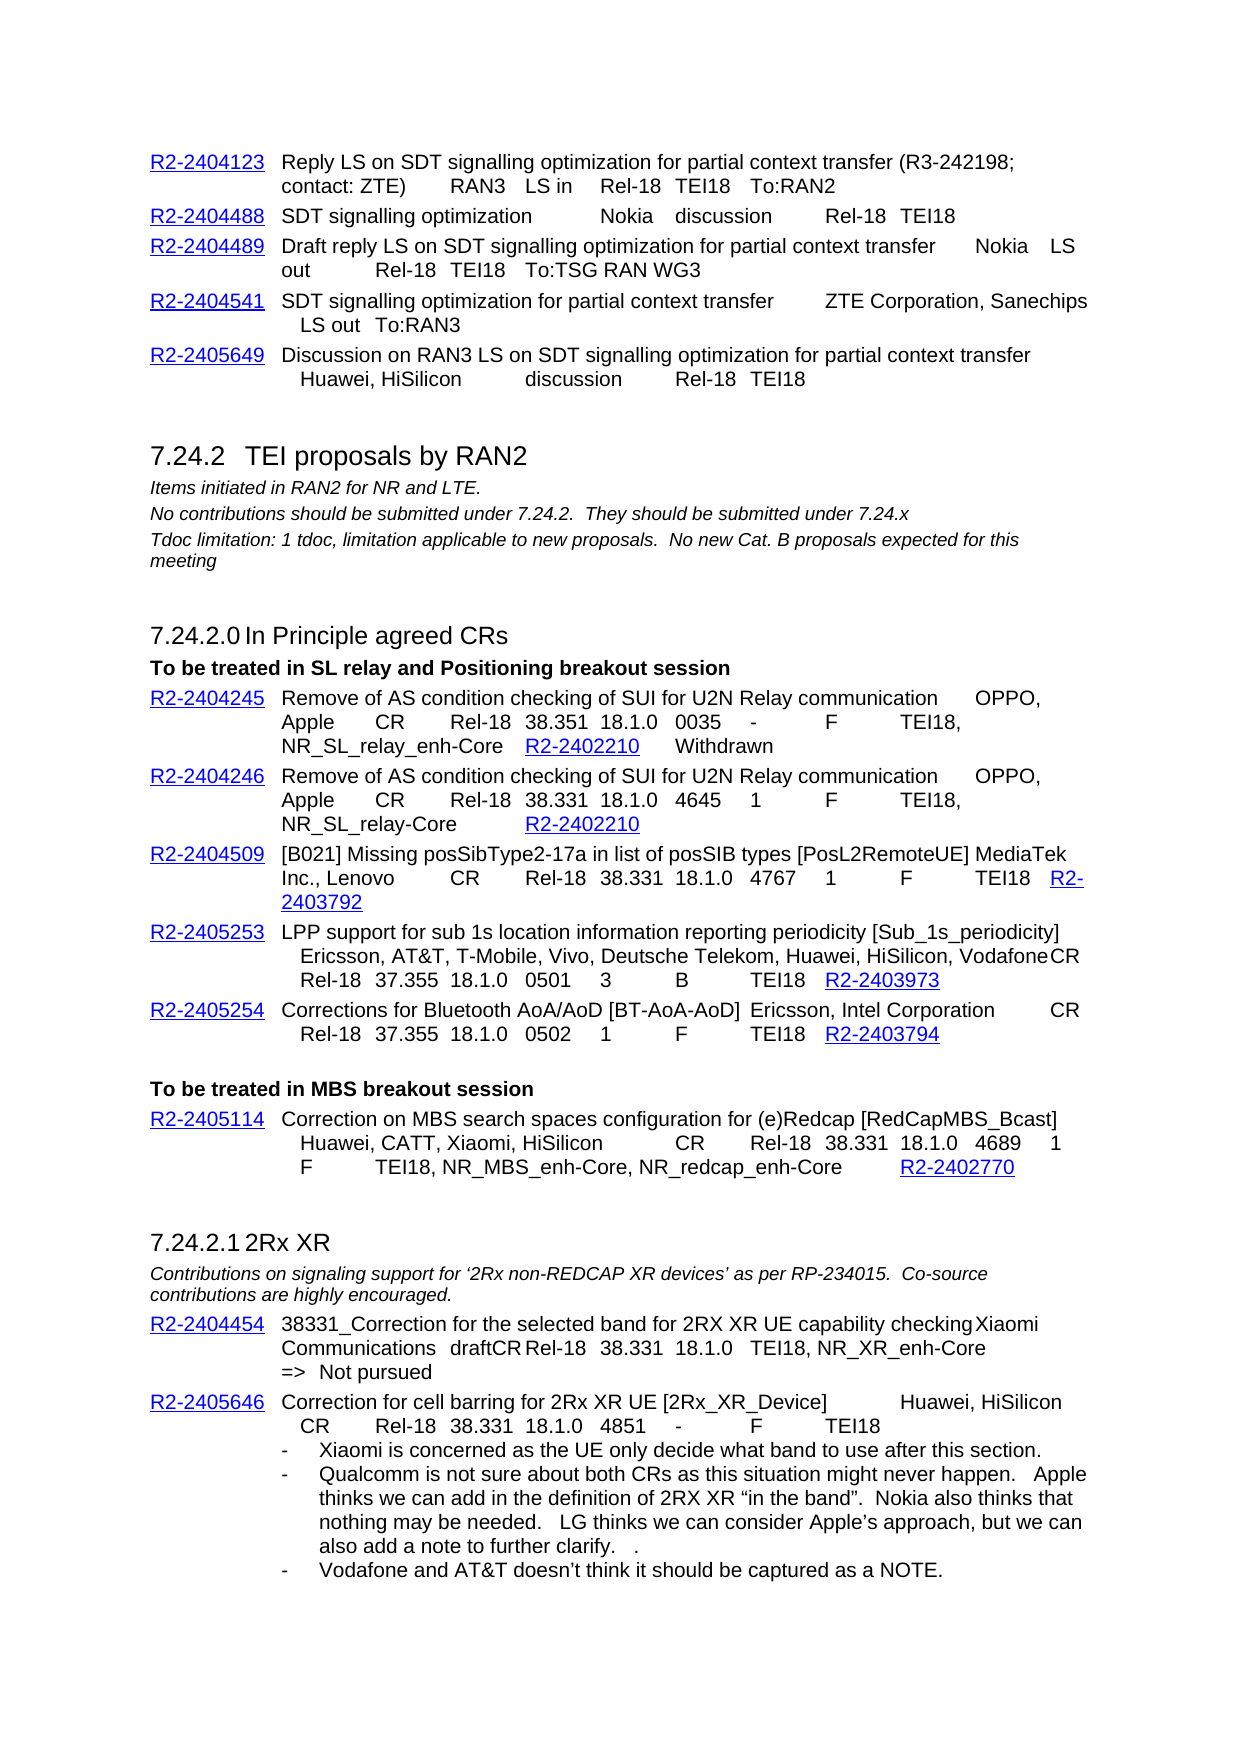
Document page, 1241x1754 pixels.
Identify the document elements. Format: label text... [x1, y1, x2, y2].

text No contributions should be submitted under 7.24.2. They should be submitted under 7.24.x [150, 503, 1090, 524]
text - Vodafone and AT&T doesn’t think it should be captured as a NOTE. [281, 1558, 1090, 1582]
title To be treated in SL relay and Positioning breakout session [150, 656, 1090, 679]
text => Not pursued [281, 1360, 1090, 1384]
title R2-2404509 [B021] Missing posSibType2-17a in list of posSIB types [PosL2RemoteUE] MediaTek Inc., Lenovo CR Rel-18 38.331 18.1.0 4767 1 F TEI18 R2-2403792 [150, 842, 1090, 914]
title R2-2405646 Correction for cell barring for 2Rx XR UE [2Rx_XR_Device] Huawei, HiSilicon CR Rel-18 38.331 18.1.0 4851 - F TEI18 [150, 1390, 1090, 1438]
title R2-2405253 LPP support for sub 1s location information reporting periodicity [Sub_1s_periodicity] Ericsson, AT&T, T-Mobile, Vivo, Deutsche Telekom, Huawei, HiSilicon, Vodafone CR Rel-18 37.355 18.1.0 0501 3 B TEI18 R2-2403973 [150, 920, 1090, 992]
title R2-2404488 SDT signalling optimization Nokia discussion Rel-18 TEI18 [150, 204, 1090, 228]
text - Qualcomm is not sure about both CRs as this situation might never happen. Apple thinks we can add in the definition of 2RX XR “in the band”. Nokia also thinks that nothing may be needed. LG thinks we can consider Apple’s approach, but we can also add a note to further clarify. . [281, 1462, 1090, 1558]
title R2-2404246 Remove of AS condition checking of SUI for U2N Relay communication OPPO, Apple CR Rel-18 38.331 18.1.0 4645 1 F TEI18, NR_SL_relay-Core R2-2402210 [150, 764, 1090, 836]
title R2-2405254 Corrections for Bluetooth AoA/AoD [BT-AoA-AoD] Ericsson, Intel Corporation CR Rel-18 37.355 18.1.0 0502 1 F TEI18 R2-2403794 [150, 998, 1090, 1046]
text - Xiaomi is concerned as the UE only decide what band to use after this section. [281, 1438, 1090, 1462]
title To be treated in MBS breakout session [150, 1076, 1090, 1100]
text Items initiated in RAN2 for NR and LTE. [150, 477, 1090, 499]
title R2-2404454 38331_Correction for the selected band for 2RX XR UE capability checking Xiaomi Communications draftCR Rel-18 38.331 18.1.0 TEI18, NR_XR_enh-Core [150, 1312, 1090, 1360]
text Contributions on signaling support for ‘2Rx non-REDCAP XR devices’ as per RP-234015. Co-source contributions are highly encouraged. [150, 1262, 1090, 1306]
text Tdoc limitation: 1 tdoc, limitation applicable to new proposals. No new Cat. B proposals expected for this meeting [150, 528, 1090, 572]
subtitle 7.24.2.0 In Principle agreed CRs [150, 621, 1090, 649]
subtitle 7.24.2 TEI proposals by RAN2 [150, 439, 1090, 471]
title R2-2404245 Remove of AS condition checking of SUI for U2N Relay communication OPPO, Apple CR Rel-18 38.351 18.1.0 0035 - F TEI18, NR_SL_relay_enh-Core R2-2402210 Withdrawn [150, 686, 1090, 758]
subtitle 7.24.2.1 2Rx XR [150, 1227, 1090, 1256]
title R2-2404489 Draft reply LS on SDT signalling optimization for partial context transfer Nokia LS out Rel-18 TEI18 To:TSG RAN WG3 [150, 234, 1090, 282]
title R2-2405114 Correction on MBS search spaces configuration for (e)Redcap [RedCapMBS_Bcast] Huawei, CATT, Xiaomi, HiSilicon CR Rel-18 38.331 18.1.0 4689 1 F TEI18, NR_MBS_enh-Core, NR_redcap_enh-Core R2-2402770 [150, 1107, 1090, 1178]
title R2-2404123 Reply LS on SDT signalling optimization for partial context transfer (R3-242198; contact: ZTE) RAN3 LS in Rel-18 TEI18 To:RAN2 [150, 150, 1090, 198]
title R2-2404541 SDT signalling optimization for partial context transfer ZTE Corporation, Sanechips LS out To:RAN3 [150, 288, 1090, 336]
title R2-2405649 Discussion on RAN3 LS on SDT signalling optimization for partial context transfer Huawei, HiSilicon discussion Rel-18 TEI18 [150, 343, 1090, 391]
